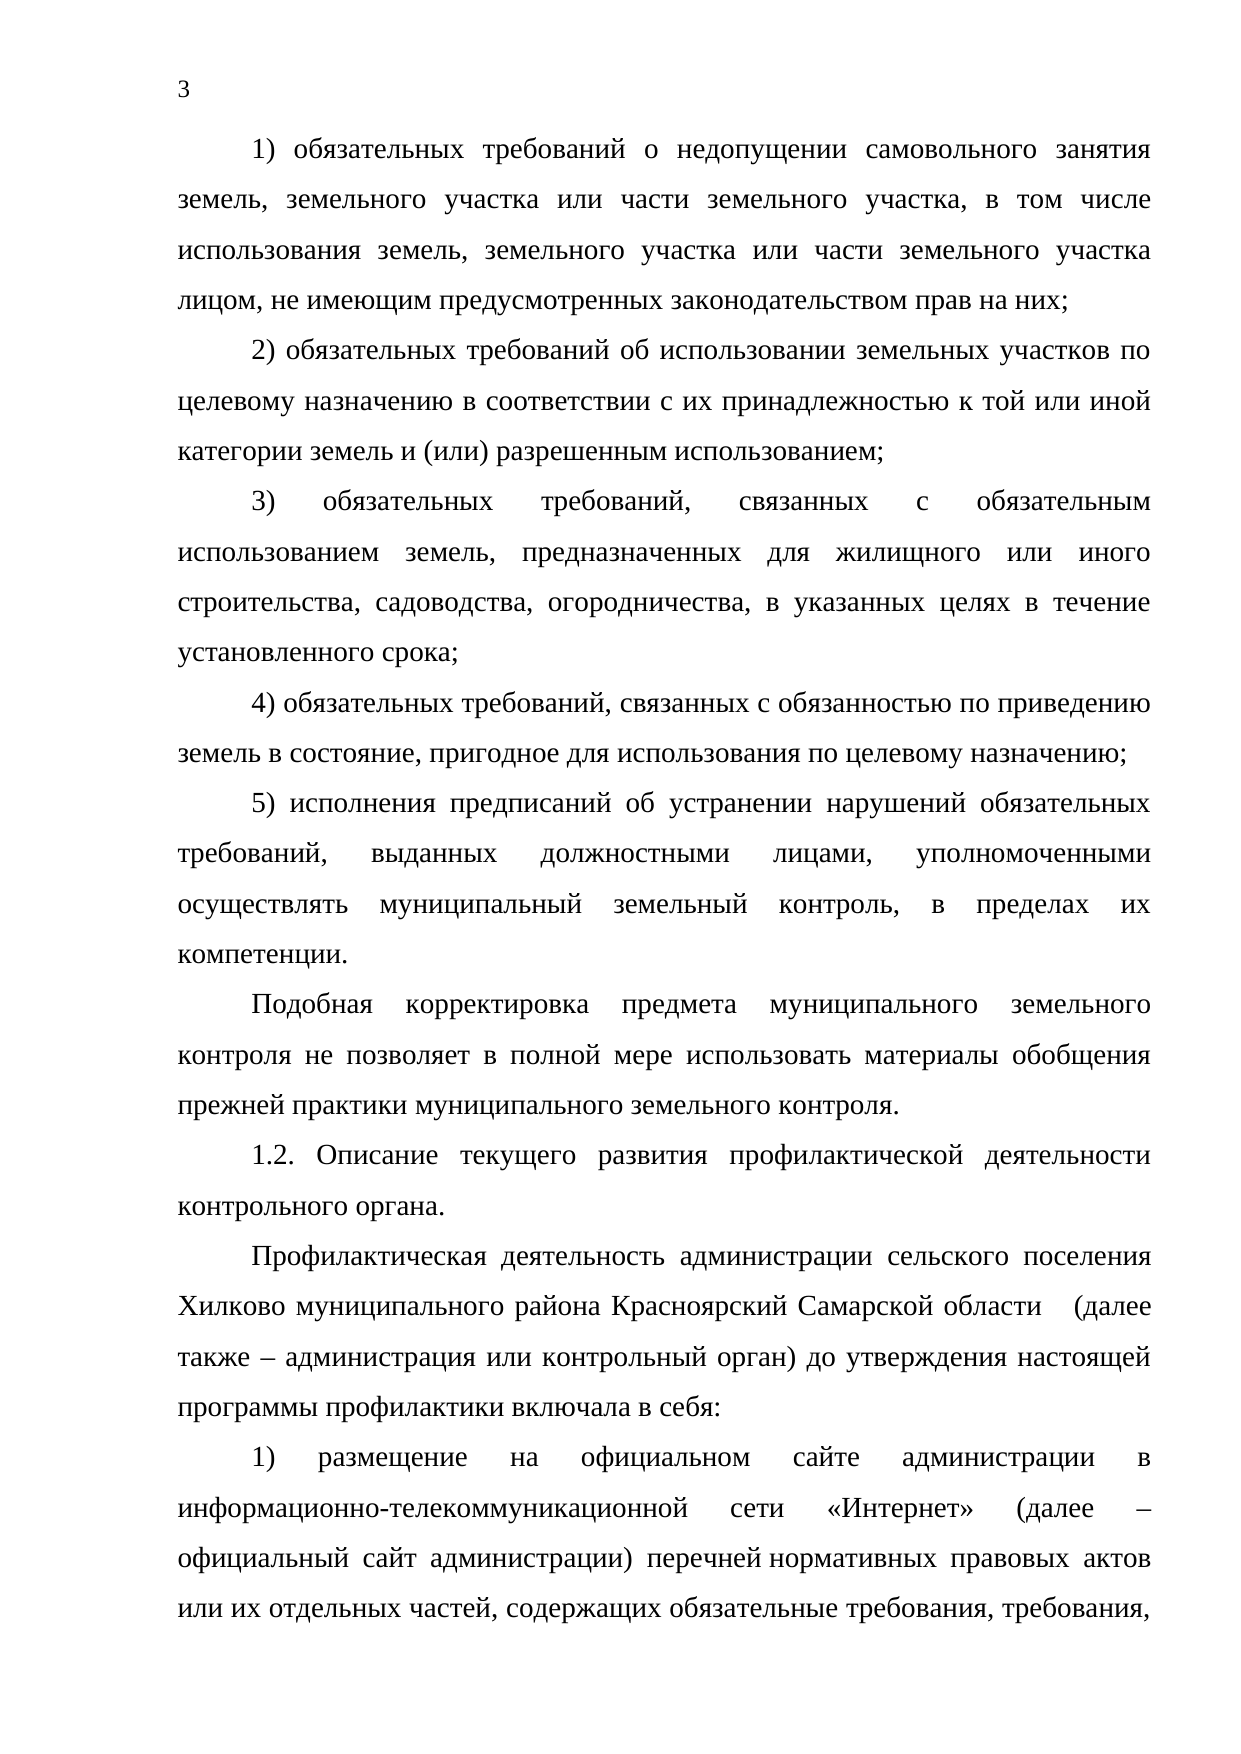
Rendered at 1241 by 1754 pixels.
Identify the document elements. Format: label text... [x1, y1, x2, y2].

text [177, 1439, 1152, 1624]
text 2) обязательных требований об использовании земельных участков по целевому назначению в соответствии с их принадлежностью к той или иной категории земель и (или) разрешенным использованием; [177, 332, 1152, 467]
text 3) обязательных требований, связанных с обязательным использованием земель, предназначенных для жилищного или иного строительства, садоводства, огородничества, в указанных целях в течение установленного срока; [177, 483, 1152, 668]
text 1.2. Описание текущего развития профилактической деятельности контрольного органа. [177, 1137, 1152, 1221]
text Подобная корректировка предмета муниципального земельного контроля не позволяет в полной мере использовать материалы обобщения прежней практики муниципального земельного контроля. [177, 987, 1152, 1121]
text 4) обязательных требований, связанных с обязанностью по приведению земель в состояние, пригодное для использования по целевому назначению; [177, 685, 1152, 768]
text 5) исполнения предписаний об устранении нарушений обязательных требований, выданных должностными лицами, уполномоченными осуществлять муниципальный земельный контроль, в пределах их компетенции. [177, 785, 1152, 970]
text Профилактическая деятельность администрации сельского поселения Хилково муниципального района Красноярский Самарской области (далее также – администрация или контрольный орган) до утверждения настоящей программы профилактики включала в себя: [177, 1238, 1152, 1423]
text 1) обязательных требований о недопущении самовольного занятия земель, земельного участка или части земельного участка, в том числе использования земель, земельного участка или части земельного участка лицом, не имеющим предусмотренных законодательством прав на них; [177, 131, 1152, 316]
